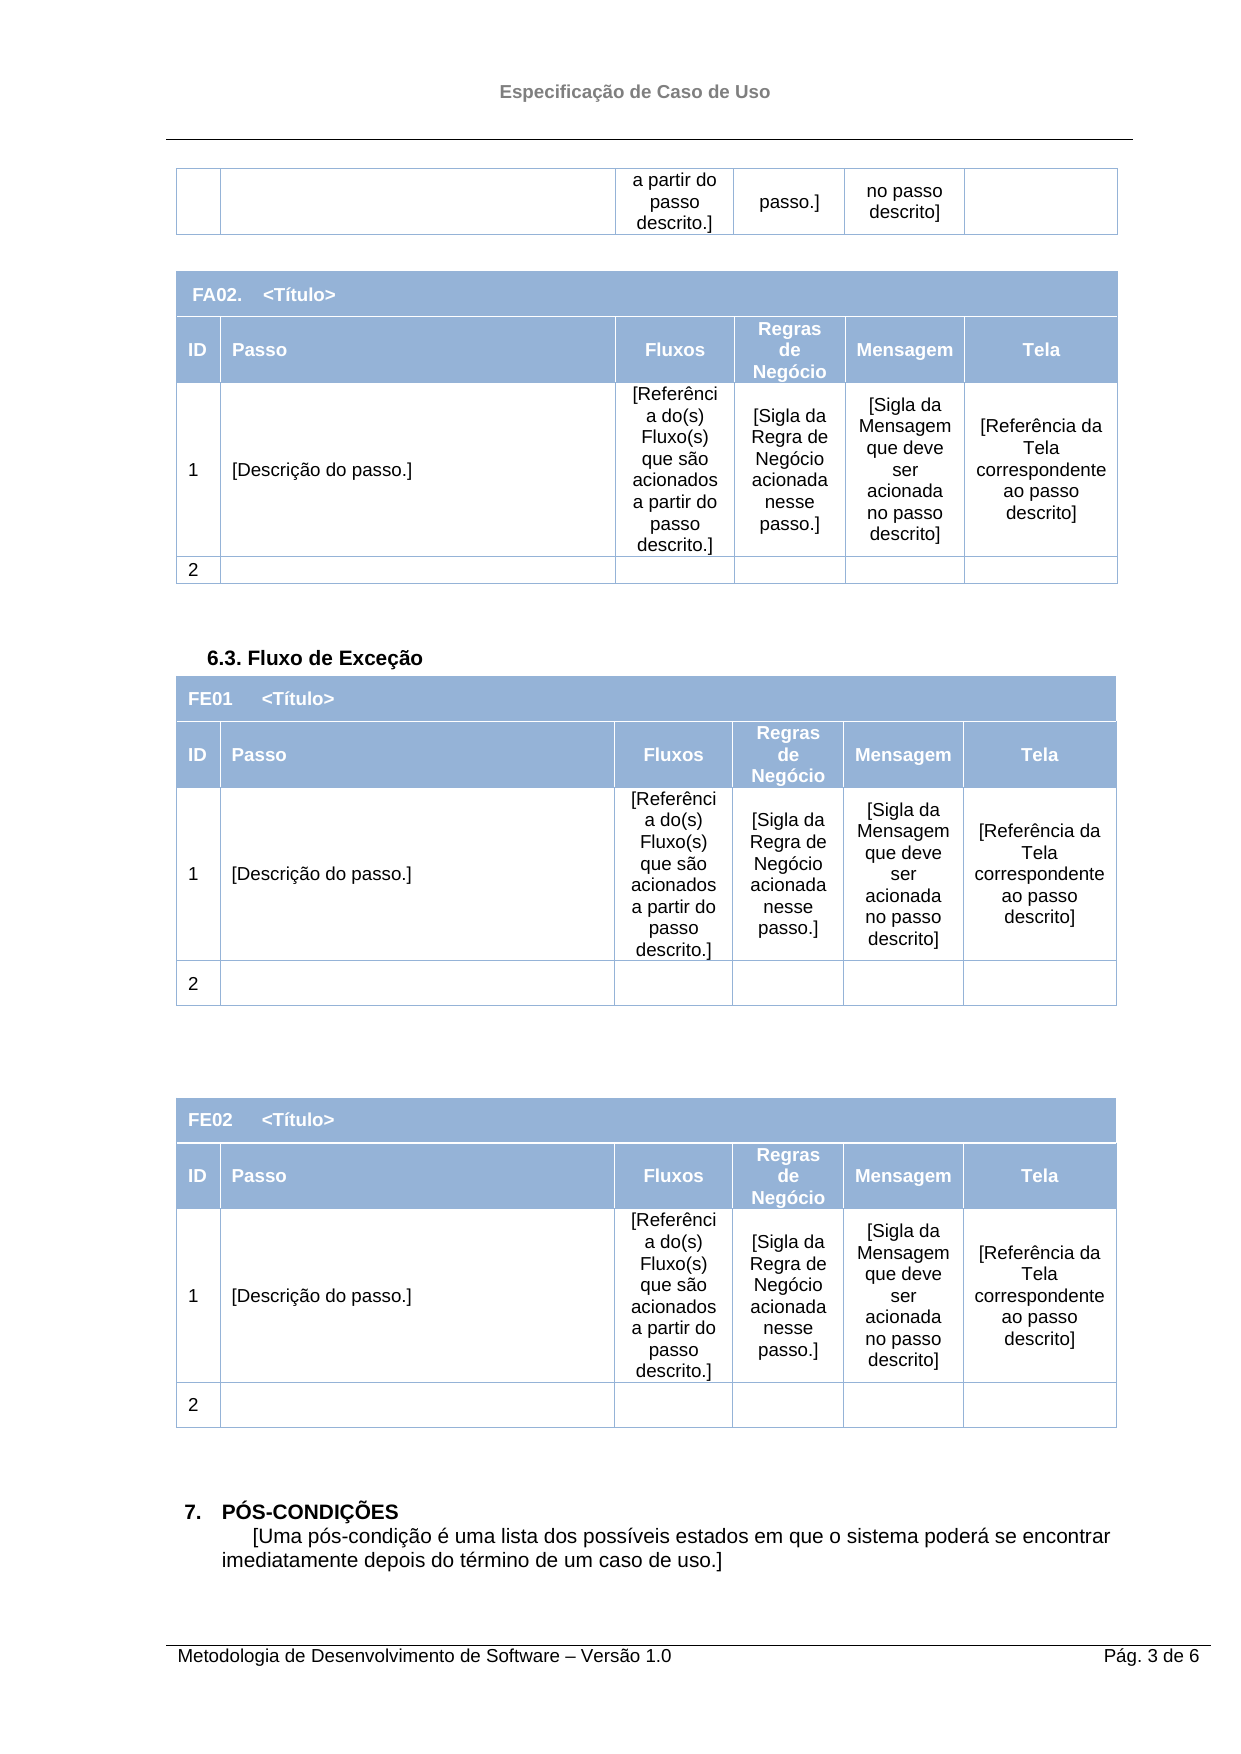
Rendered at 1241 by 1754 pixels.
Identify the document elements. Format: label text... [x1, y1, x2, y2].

table_cell [Referência do(s) Fluxo(s) que são acionados a partir do passo descrito.] [615, 1209, 732, 1382]
table_cell [846, 557, 964, 583]
table_cell Mensagem [844, 1144, 963, 1208]
table_cell Tela [964, 1144, 1116, 1208]
table_cell [Sigla da Regra de Negócio acionada nesse passo.] [735, 383, 845, 556]
table_cell Mensagem [846, 317, 964, 382]
table_cell [Descrição do passo.] [221, 788, 614, 960]
table_cell [844, 961, 963, 1005]
list [Uma pós-condição é uma lista dos possíveis estados em que o sistema poderá se encontrar imediatamente depois do término de um caso de uso.] [222, 1523, 1122, 1571]
table_cell [177, 961, 220, 1005]
table_cell ID [177, 722, 220, 787]
table_cell [221, 557, 615, 583]
table_cell [177, 1209, 220, 1382]
table_cell [177, 1383, 220, 1427]
table_cell Regras de Negócio [733, 722, 843, 787]
table_cell [Sigla da Regra de Negócio acionada nesse passo.] [733, 788, 843, 960]
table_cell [845, 169, 964, 234]
table_cell ID [177, 1144, 220, 1208]
table_cell [221, 961, 614, 1005]
table_cell [Referência da Tela correspondente ao passo descrito] [965, 383, 1117, 556]
table_cell [964, 1383, 1116, 1427]
table_cell Fluxos [615, 1144, 732, 1208]
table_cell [734, 169, 844, 234]
table_cell [Descrição do passo.] [221, 383, 615, 556]
table_cell [Referência do(s) Fluxo(s) que são acionados a partir do passo descrito.] [616, 383, 734, 556]
table_cell [733, 961, 843, 1005]
table_cell Fluxos [615, 722, 732, 787]
table_cell [Sigla da Mensagem que deve ser acionada no passo descrito] [844, 1209, 963, 1382]
table_cell [616, 557, 734, 583]
table_cell [733, 1383, 843, 1427]
table_cell Mensagem [844, 722, 963, 787]
table_cell [177, 788, 220, 960]
table_cell [177, 169, 220, 234]
table_cell ID [177, 317, 220, 382]
table_cell Fluxos [616, 317, 734, 382]
table_cell [Referência da Tela correspondente ao passo descrito] [964, 1209, 1116, 1382]
table_cell [Sigla da Regra de Negócio acionada nesse passo.] [733, 1209, 843, 1382]
subtitle Fluxo de Exceção [207, 646, 1122, 669]
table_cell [221, 169, 615, 234]
table_cell Passo [221, 317, 615, 382]
list PÓS-CONDIÇÕES [184, 1499, 1122, 1523]
table_header <Título> [177, 1098, 1116, 1142]
table_cell Passo [221, 1144, 614, 1208]
table_cell [221, 1383, 614, 1427]
table_cell [844, 1383, 963, 1427]
table_cell [Sigla da Mensagem que deve ser acionada no passo descrito] [844, 788, 963, 960]
table_header <Título> [177, 676, 1116, 721]
table_cell [177, 383, 220, 556]
table_cell [Referência do(s) Fluxo(s) que são acionados a partir do passo descrito.] [615, 788, 732, 960]
table_cell Passo [221, 722, 614, 787]
table_cell [Sigla da Mensagem que deve ser acionada no passo descrito] [846, 383, 964, 556]
table_cell Tela [965, 317, 1117, 382]
table_cell [964, 961, 1116, 1005]
table_cell [615, 1383, 732, 1427]
table_cell [735, 557, 845, 583]
table_cell [177, 557, 220, 583]
table_cell [Referência da Tela correspondente ao passo descrito] [964, 788, 1116, 960]
table_cell Regras de Negócio [735, 317, 845, 382]
table_cell [965, 557, 1117, 583]
table_cell Tela [964, 722, 1116, 787]
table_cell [616, 169, 733, 234]
table_cell [Descrição do passo.] [221, 1209, 614, 1382]
table_cell [615, 961, 732, 1005]
table_header <Título> [177, 272, 1117, 316]
table_cell Regras de Negócio [733, 1144, 843, 1208]
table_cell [965, 169, 1117, 234]
